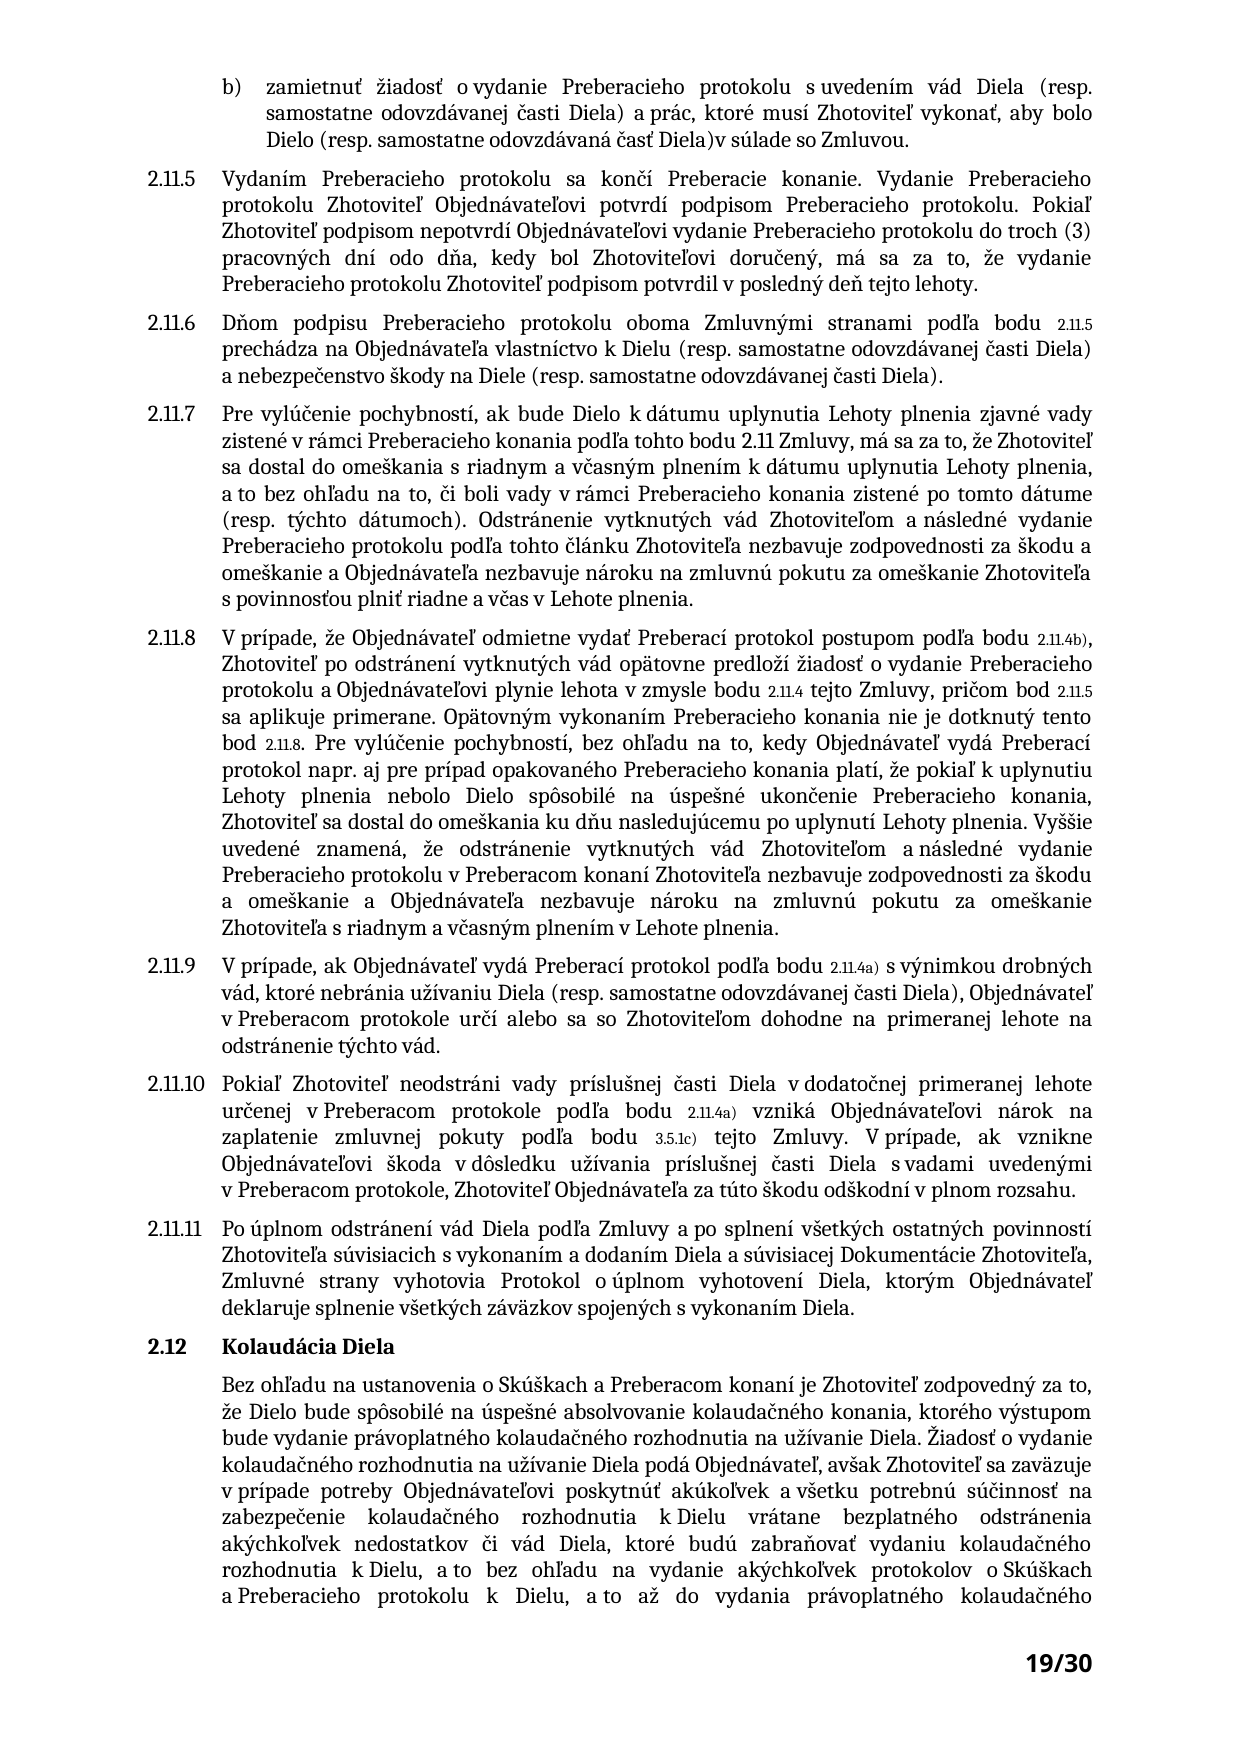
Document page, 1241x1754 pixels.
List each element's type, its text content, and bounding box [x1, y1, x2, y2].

list V prípade, že Objednávateľ odmietne vydať Preberací protokol postupom podľa bodu 2.11.4b), Zhotoviteľ po odstránení vytknutých vád opätovne predloží žiadosť o vydanie Preberacieho protokolu a Objednávateľovi plynie lehota v zmysle bodu 2.11.4 tejto Zmluvy, pričom bod 2.11.5 sa aplikuje primerane. Opätovným vykonaním Preberacieho konania nie je dotknutý tento bod 2.11.8. Pre vylúčenie pochybností, bez ohľadu na to, kedy Objednávateľ vydá Preberací protokol napr. aj pre prípad opakovaného Preberacieho konania platí, že pokiaľ k uplynutiu Lehoty plnenia nebolo Dielo spôsobilé na úspešné ukončenie Preberacieho konania, Zhotoviteľ sa dostal do omeškania ku dňu nasledujúcemu po uplynutí Lehoty plnenia. Vyššie uvedené znamená, že odstránenie vytknutých vád Zhotoviteľom a následné vydanie Preberacieho protokolu v Preberacom konaní Zhotoviteľa nezbavuje zodpovednosti za škodu a omeškanie a Objednávateľa nezbavuje nároku na zmluvnú pokutu za omeškanie Zhotoviteľa s riadnym a včasným plnením v Lehote plnenia. [148, 624, 1092, 941]
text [221, 1372, 1092, 1609]
list Kolaudácia Diela [148, 1333, 1092, 1360]
list Po úplnom odstránení vád Diela podľa Zmluvy a po splnení všetkých ostatných povinností Zhotoviteľa súvisiacich s vykonaním a dodaním Diela a súvisiacej Dokumentácie Zhotoviteľa, Zmluvné strany vyhotovia Protokol o úplnom vyhotovení Diela, ktorým Objednávateľ deklaruje splnenie všetkých záväzkov spojených s vykonaním Diela. [148, 1216, 1092, 1321]
list Pokiaľ Zhotoviteľ neodstráni vady príslušnej časti Diela v dodatočnej primeranej lehote určenej v Preberacom protokole podľa bodu 2.11.4a) vzniká Objednávateľovi nárok na zaplatenie zmluvnej pokuty podľa bodu 3.5.1c) tejto Zmluvy. V prípade, ak vznikne Objednávateľovi škoda v dôsledku užívania príslušnej časti Diela s vadami uvedenými v Preberacom protokole, Zhotoviteľ Objednávateľa za túto škodu odškodní v plnom rozsahu. [148, 1071, 1092, 1203]
list Pre vylúčenie pochybností, ak bude Dielo k dátumu uplynutia Lehoty plnenia zjavné vady zistené v rámci Preberacieho konania podľa tohto bodu 2.11 Zmluvy, má sa za to, že Zhotoviteľ sa dostal do omeškania s riadnym a včasným plnením k dátumu uplynutia Lehoty plnenia, a to bez ohľadu na to, či boli vady v rámci Preberacieho konania zistené po tomto dátume (resp. týchto dátumoch). Odstránenie vytknutých vád Zhotoviteľom a následné vydanie Preberacieho protokolu podľa tohto článku Zhotoviteľa nezbavuje zodpovednosti za škodu a omeškanie a Objednávateľa nezbavuje nároku na zmluvnú pokutu za omeškanie Zhotoviteľa s povinnosťou plniť riadne a včas v Lehote plnenia. [148, 401, 1092, 612]
list zamietnuť žiadosť o vydanie Preberacieho protokolu s uvedením vád Diela (resp. samostatne odovzdávanej časti Diela) a prác, ktoré musí Zhotoviteľ vykonať, aby bolo Dielo (resp. samostatne odovzdávaná časť Diela)v súlade so Zmluvou. [222, 74, 1092, 153]
list Vydaním Preberacieho protokolu sa končí Preberacie konanie. Vydanie Preberacieho protokolu Zhotoviteľ Objednávateľovi potvrdí podpisom Preberacieho protokolu. Pokiaľ Zhotoviteľ podpisom nepotvrdí Objednávateľovi vydanie Preberacieho protokolu do troch (3) pracovných dní odo dňa, kedy bol Zhotoviteľovi doručený, má sa za to, že vydanie Preberacieho protokolu Zhotoviteľ podpisom potvrdil v posledný deň tejto lehoty. [148, 165, 1092, 297]
list V prípade, ak Objednávateľ vydá Preberací protokol podľa bodu 2.11.4a) s výnimkou drobných vád, ktoré nebránia užívaniu Diela (resp. samostatne odovzdávanej časti Diela), Objednávateľ v Preberacom protokole určí alebo sa so Zhotoviteľom dohodne na primeranej lehote na odstránenie týchto vád. [148, 953, 1092, 1059]
list Dňom podpisu Preberacieho protokolu oboma Zmluvnými stranami podľa bodu 2.11.5 prechádza na Objednávateľa vlastníctvo k Dielu (resp. samostatne odovzdávanej časti Diela) a nebezpečenstvo škody na Diele (resp. samostatne odovzdávanej časti Diela). [148, 310, 1092, 389]
